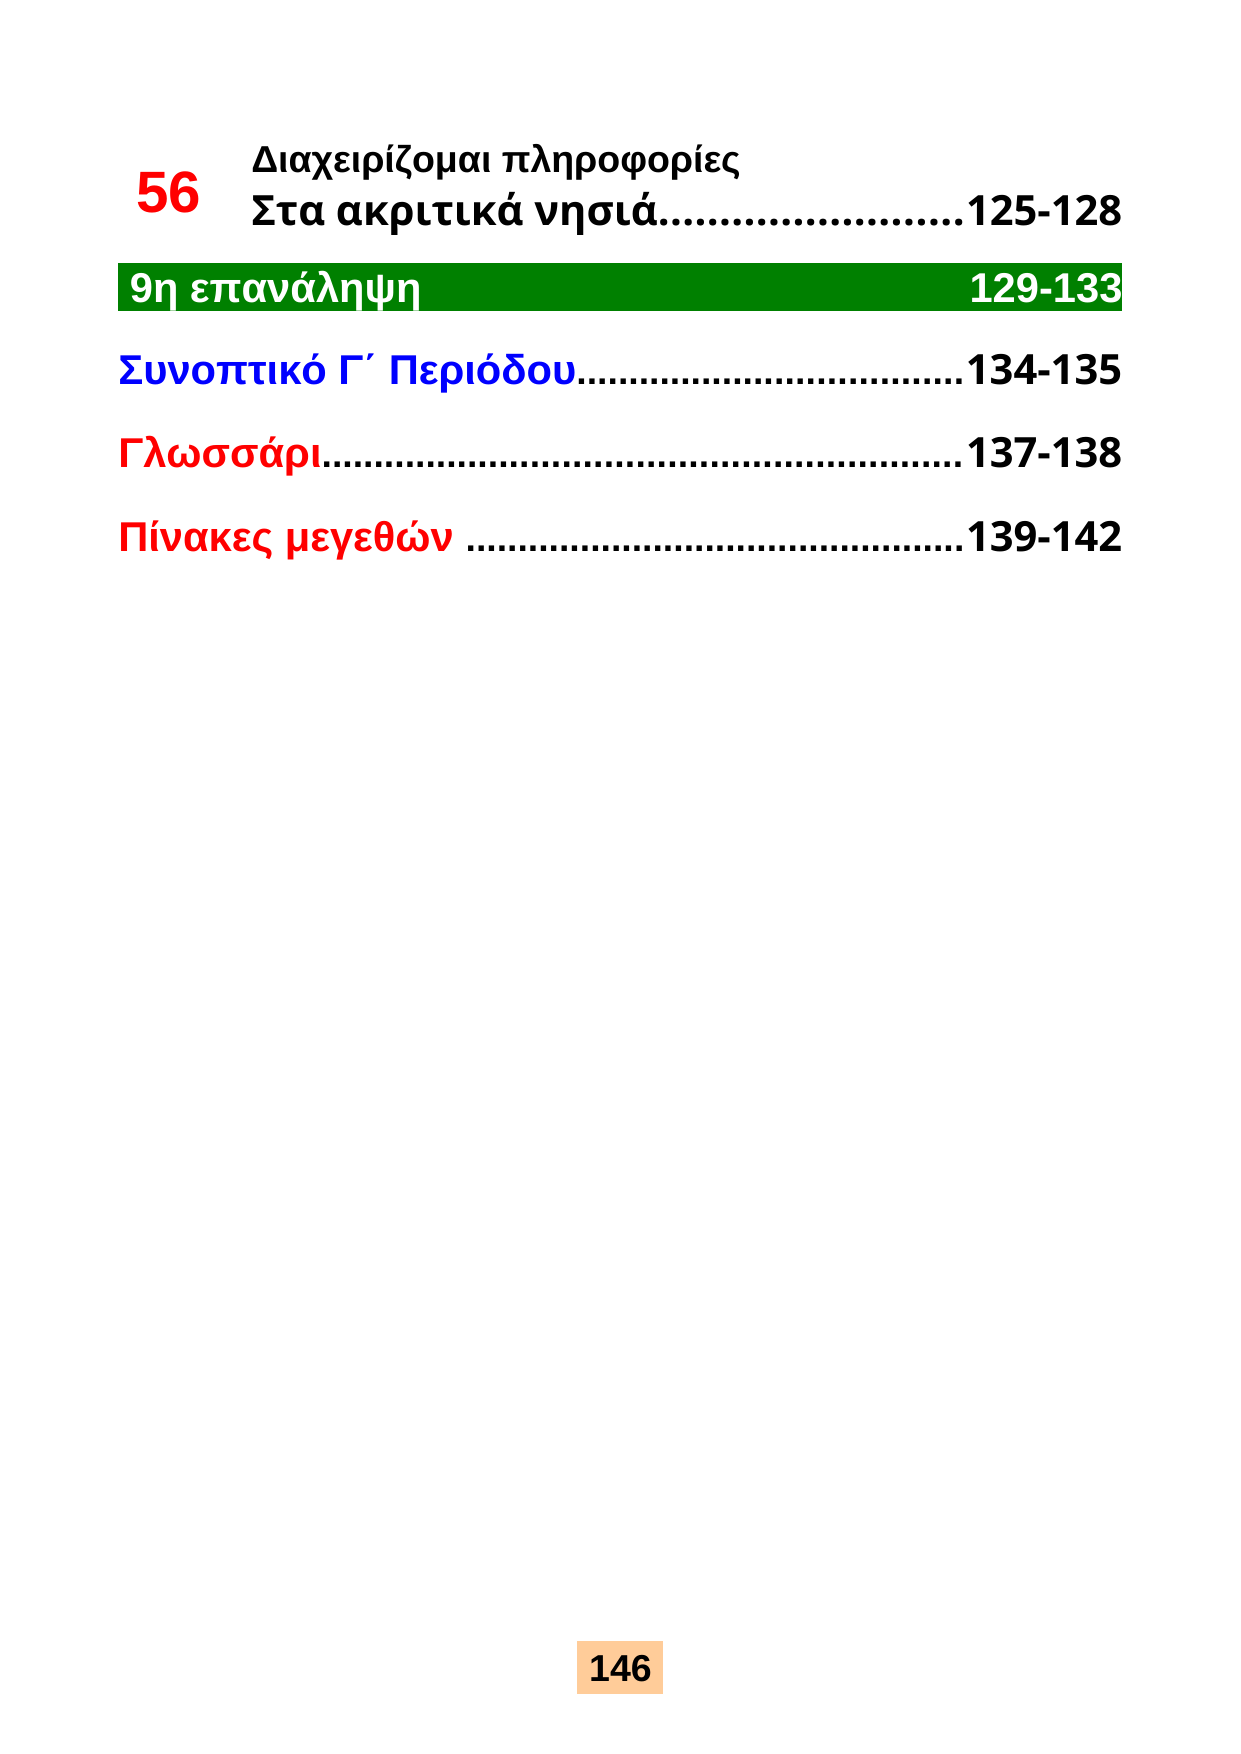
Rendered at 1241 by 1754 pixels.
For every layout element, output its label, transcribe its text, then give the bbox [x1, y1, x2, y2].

text Γλωσσάρι 137-138 [118, 423, 1122, 480]
text Συνοπτικό Γ΄ Περιόδου 134-135 [118, 340, 1122, 397]
text Πίνακες μεγεθών 139-142 [118, 506, 1122, 563]
text 9η επανάληψη 129-133 [118, 263, 1122, 311]
text Διαχειρίζομαι πληροφορίες [251, 137, 1122, 180]
text Στα ακριτικά νησιά 125-128 [251, 180, 1122, 237]
